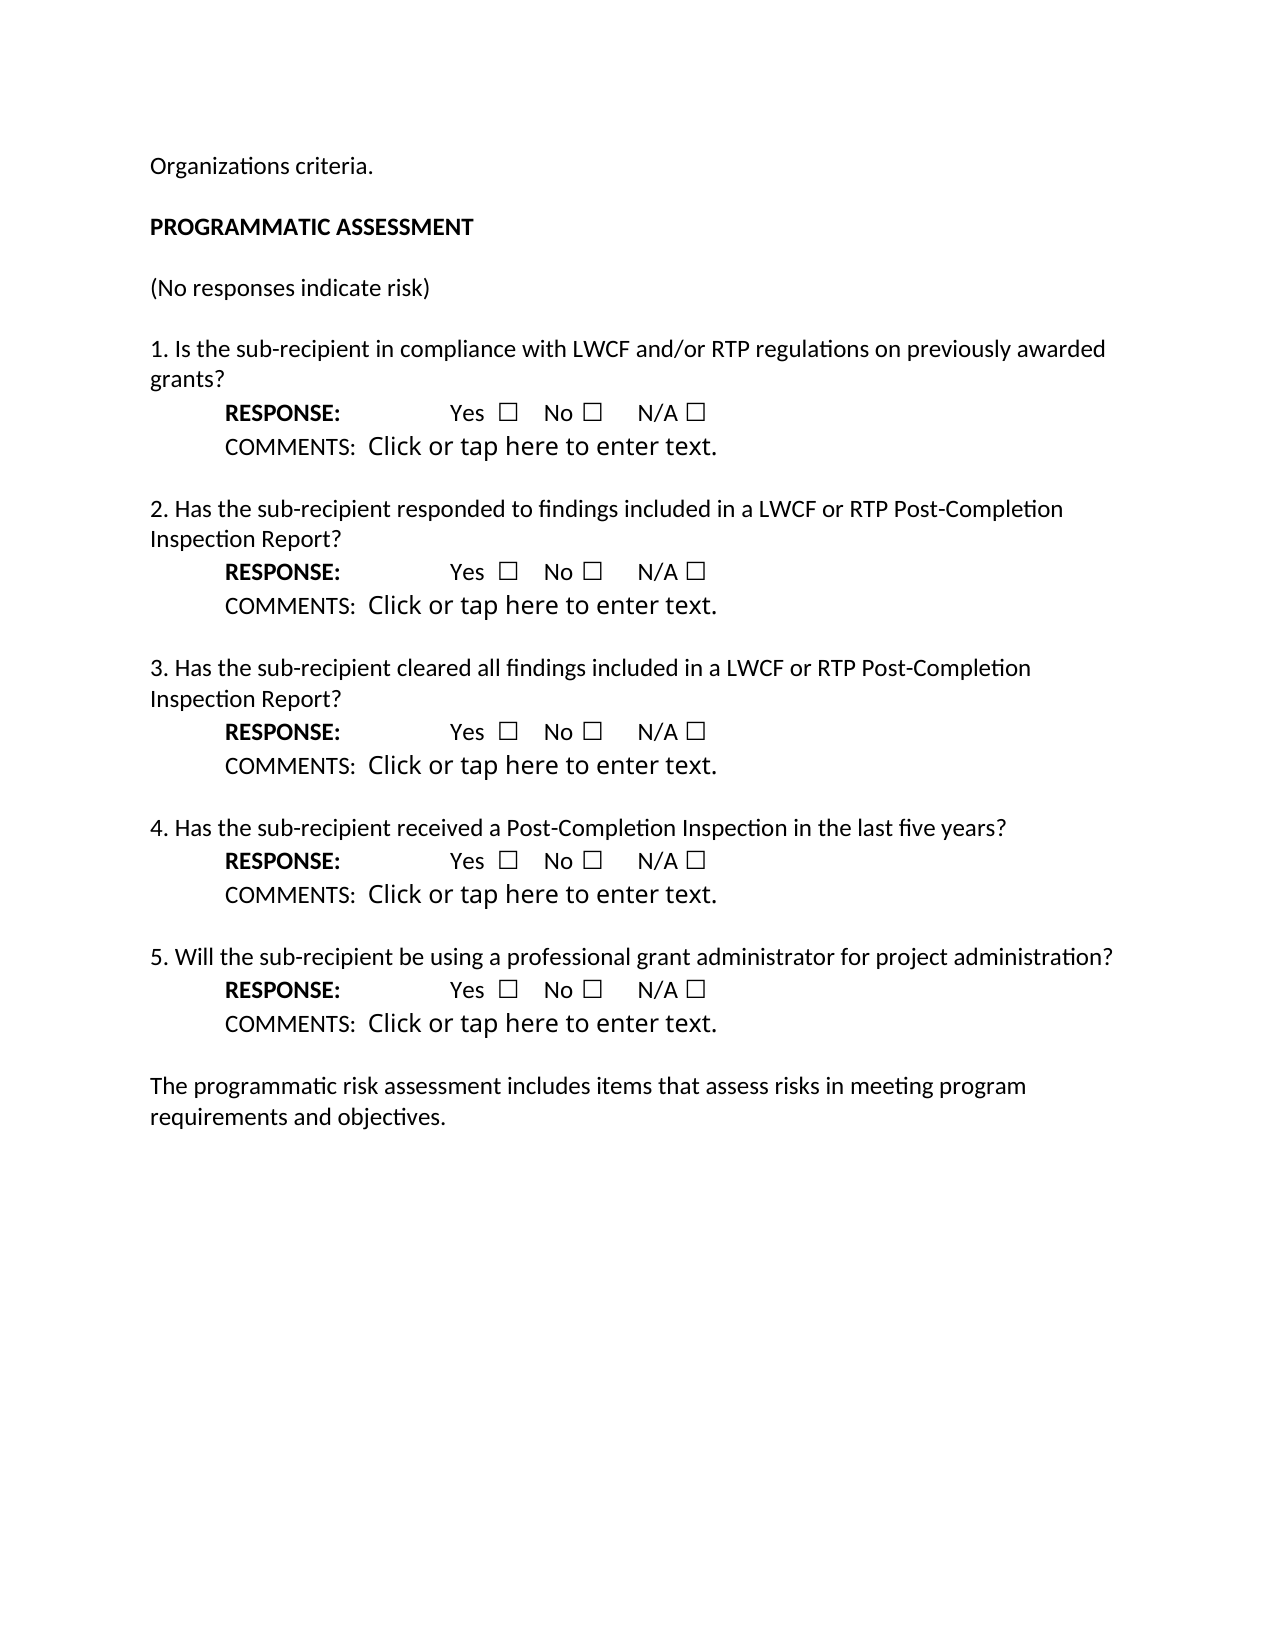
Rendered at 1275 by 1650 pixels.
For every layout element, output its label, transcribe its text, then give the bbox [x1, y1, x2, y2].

text RESPONSE: Yes No N/A [187, 713, 1125, 748]
text RESPONSE: Yes No N/A [187, 394, 1125, 428]
text COMMENTS: [187, 588, 1125, 622]
text COMMENTS: [187, 1006, 1125, 1040]
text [150, 150, 1117, 181]
text 2. Has the sub-recipient responded to findings included in a LWCF or RTP Post-Completion Inspection Report? [150, 493, 1125, 554]
text The programmatic risk assessment includes items that assess risks in meeting program requirements and objectives. [150, 1071, 1125, 1132]
text RESPONSE: Yes No N/A [187, 972, 1125, 1006]
text COMMENTS: [187, 877, 1125, 911]
text COMMENTS: [187, 428, 1125, 462]
text (No responses indicate risk) [150, 272, 1125, 303]
text 1. Is the sub-recipient in compliance with LWCF and/or RTP regulations on previously awarded grants? [150, 333, 1125, 394]
text RESPONSE: Yes No N/A [187, 843, 1125, 877]
text 3. Has the sub-recipient cleared all findings included in a LWCF or RTP Post-Completion Inspection Report? [150, 652, 1125, 713]
text RESPONSE: Yes No N/A [187, 554, 1125, 588]
text COMMENTS: [187, 748, 1125, 782]
text 5. Will the sub-recipient be using a professional grant administrator for project administration? [150, 941, 1125, 972]
text PROGRAMMATIC ASSESSMENT [150, 211, 1125, 242]
text 4. Has the sub-recipient received a Post-Completion Inspection in the last five years? [150, 812, 1125, 843]
